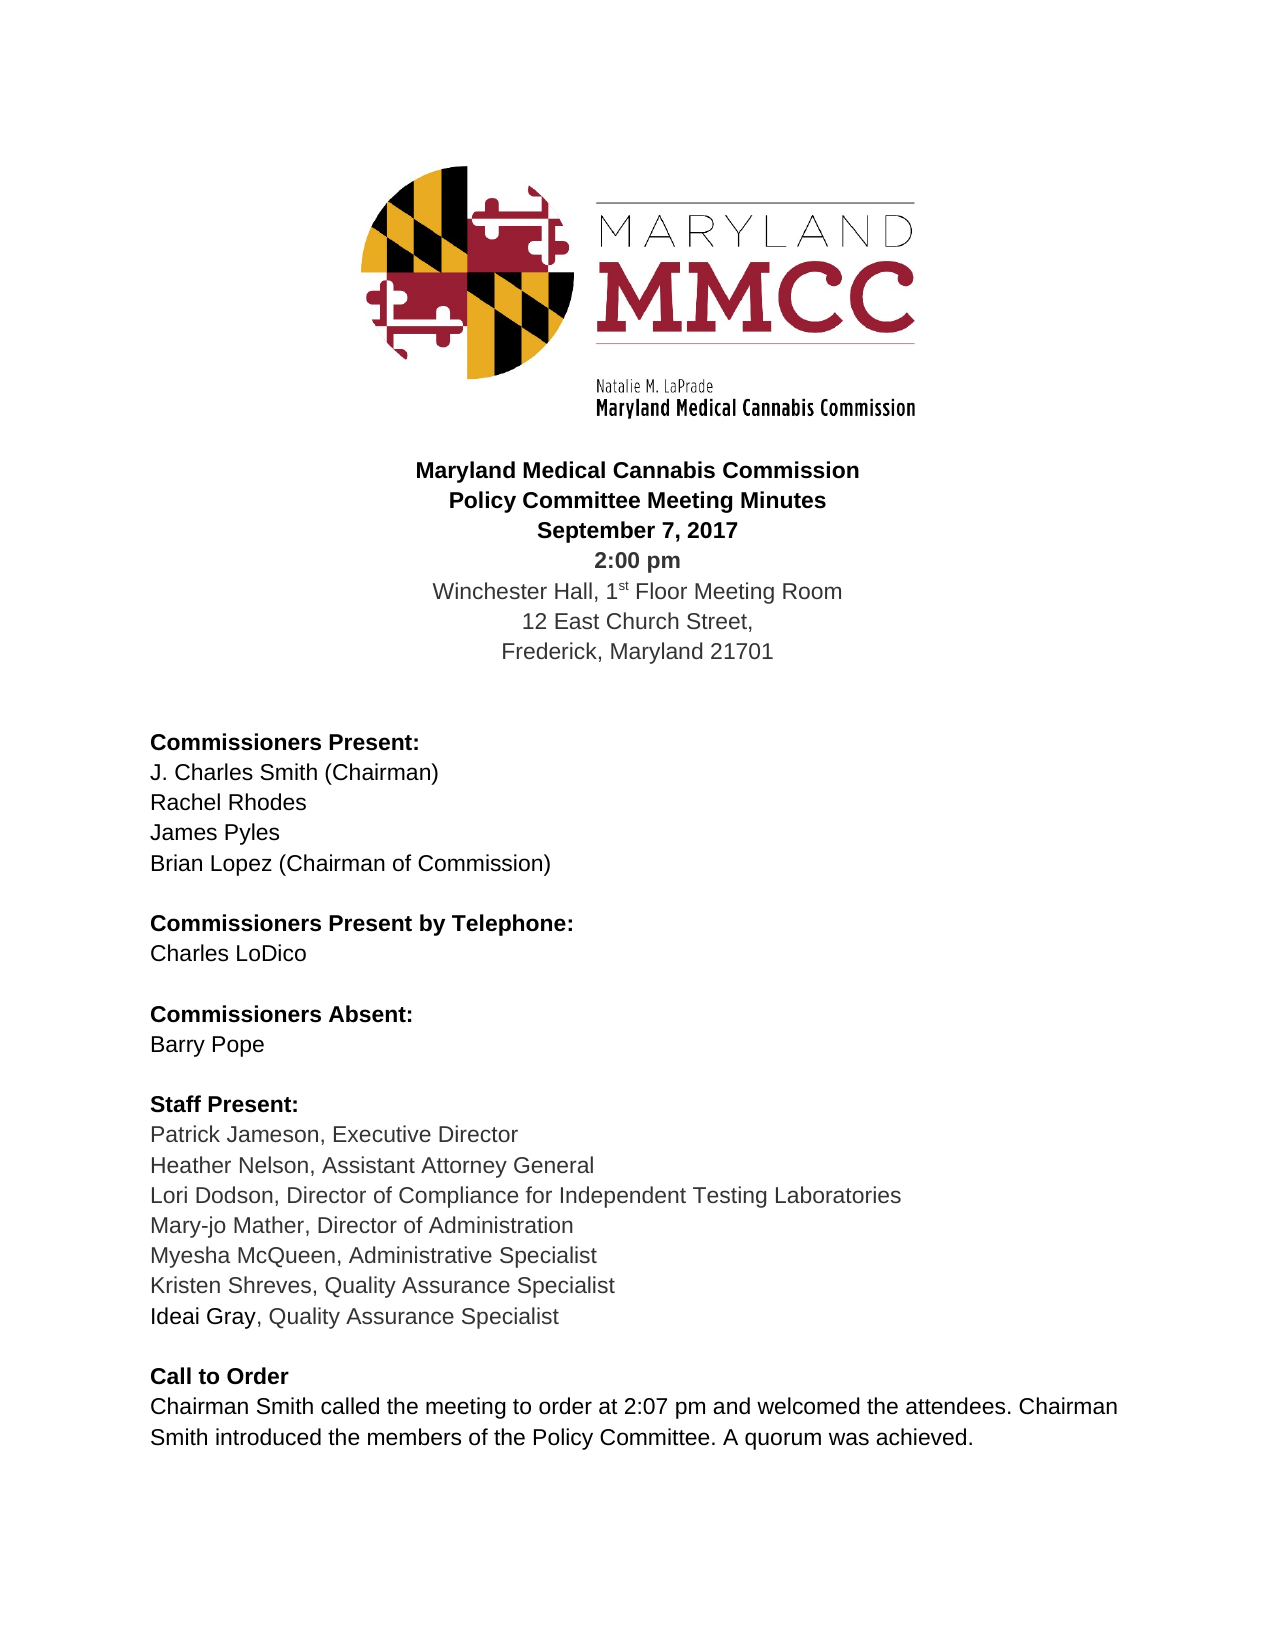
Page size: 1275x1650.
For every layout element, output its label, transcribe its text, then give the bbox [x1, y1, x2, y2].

text Chairman Smith called the meeting to order at 2:07 pm and welcomed the attendees. Chairman Smith introduced the members of the Policy Committee. A quorum was achieved. [150, 1393, 1125, 1450]
text September 7, 2017 [150, 517, 1125, 543]
text Commissioners Present by Telephone: [150, 910, 1125, 936]
text Mary-jo Mather, Director of Administration [150, 1212, 1125, 1238]
text Charles LoDico [150, 940, 1125, 966]
text 12 East Church Street, [150, 608, 1125, 634]
text James Pyles [150, 819, 1125, 846]
text Winchester Hall, 1st Floor Meeting Room [150, 578, 1125, 604]
text Ideai Gray, Quality Assurance Specialist [150, 1303, 1125, 1329]
text Myesha McQueen, Administrative Specialist [150, 1242, 1125, 1268]
text Maryland Medical Cannabis Commission [150, 457, 1125, 483]
text Patrick Jameson, Executive Director [150, 1121, 1125, 1148]
text Kristen Shreves, Quality Assurance Specialist [150, 1272, 1125, 1299]
text Call to Order [150, 1363, 1125, 1389]
picture [343, 150, 932, 436]
text Policy Committee Meeting Minutes [150, 487, 1125, 513]
text Brian Lopez (Chairman of Commission) [150, 849, 1125, 876]
text 2:00 pm [150, 547, 1125, 574]
text Staff Present: [150, 1091, 1125, 1117]
text J. Charles Smith (Chairman) Rachel Rhodes [150, 759, 1125, 815]
text Frederick, Maryland 21701 [150, 638, 1125, 664]
text Barry Pope [150, 1031, 1125, 1057]
text Commissioners Absent: [150, 1001, 1125, 1027]
text Lori Dodson, Director of Compliance for Independent Testing Laboratories [150, 1182, 1125, 1208]
text Commissioners Present: [150, 729, 1125, 755]
text Heather Nelson, Assistant Attorney General [150, 1152, 1125, 1178]
